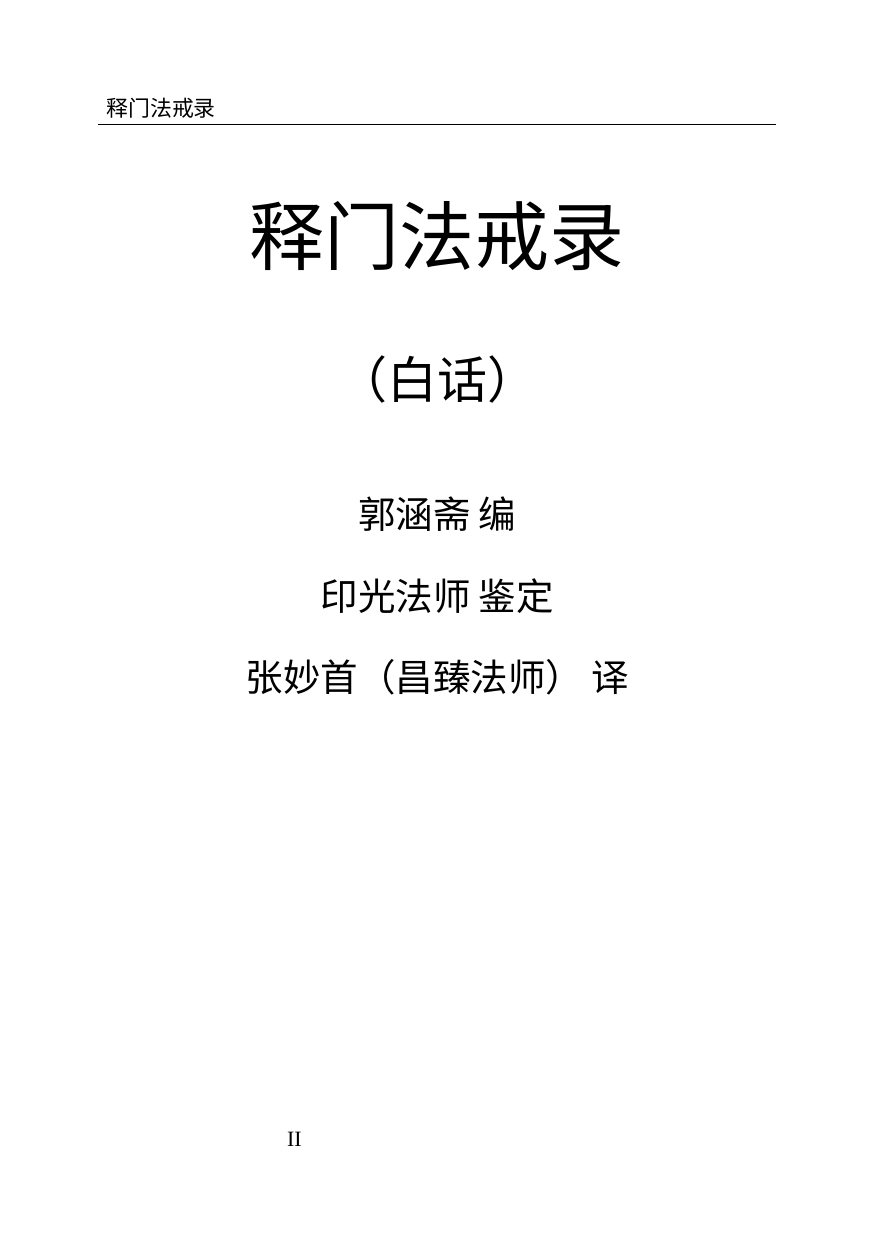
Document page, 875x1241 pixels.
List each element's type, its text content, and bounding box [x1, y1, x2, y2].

text 郭涵斋 编 [106, 485, 768, 539]
text 释门法戒录 [106, 177, 768, 286]
text 张妙首（昌臻法师） 译 [106, 648, 768, 702]
text （白话） [106, 340, 768, 413]
text 印光法师 鉴定 [106, 566, 768, 621]
